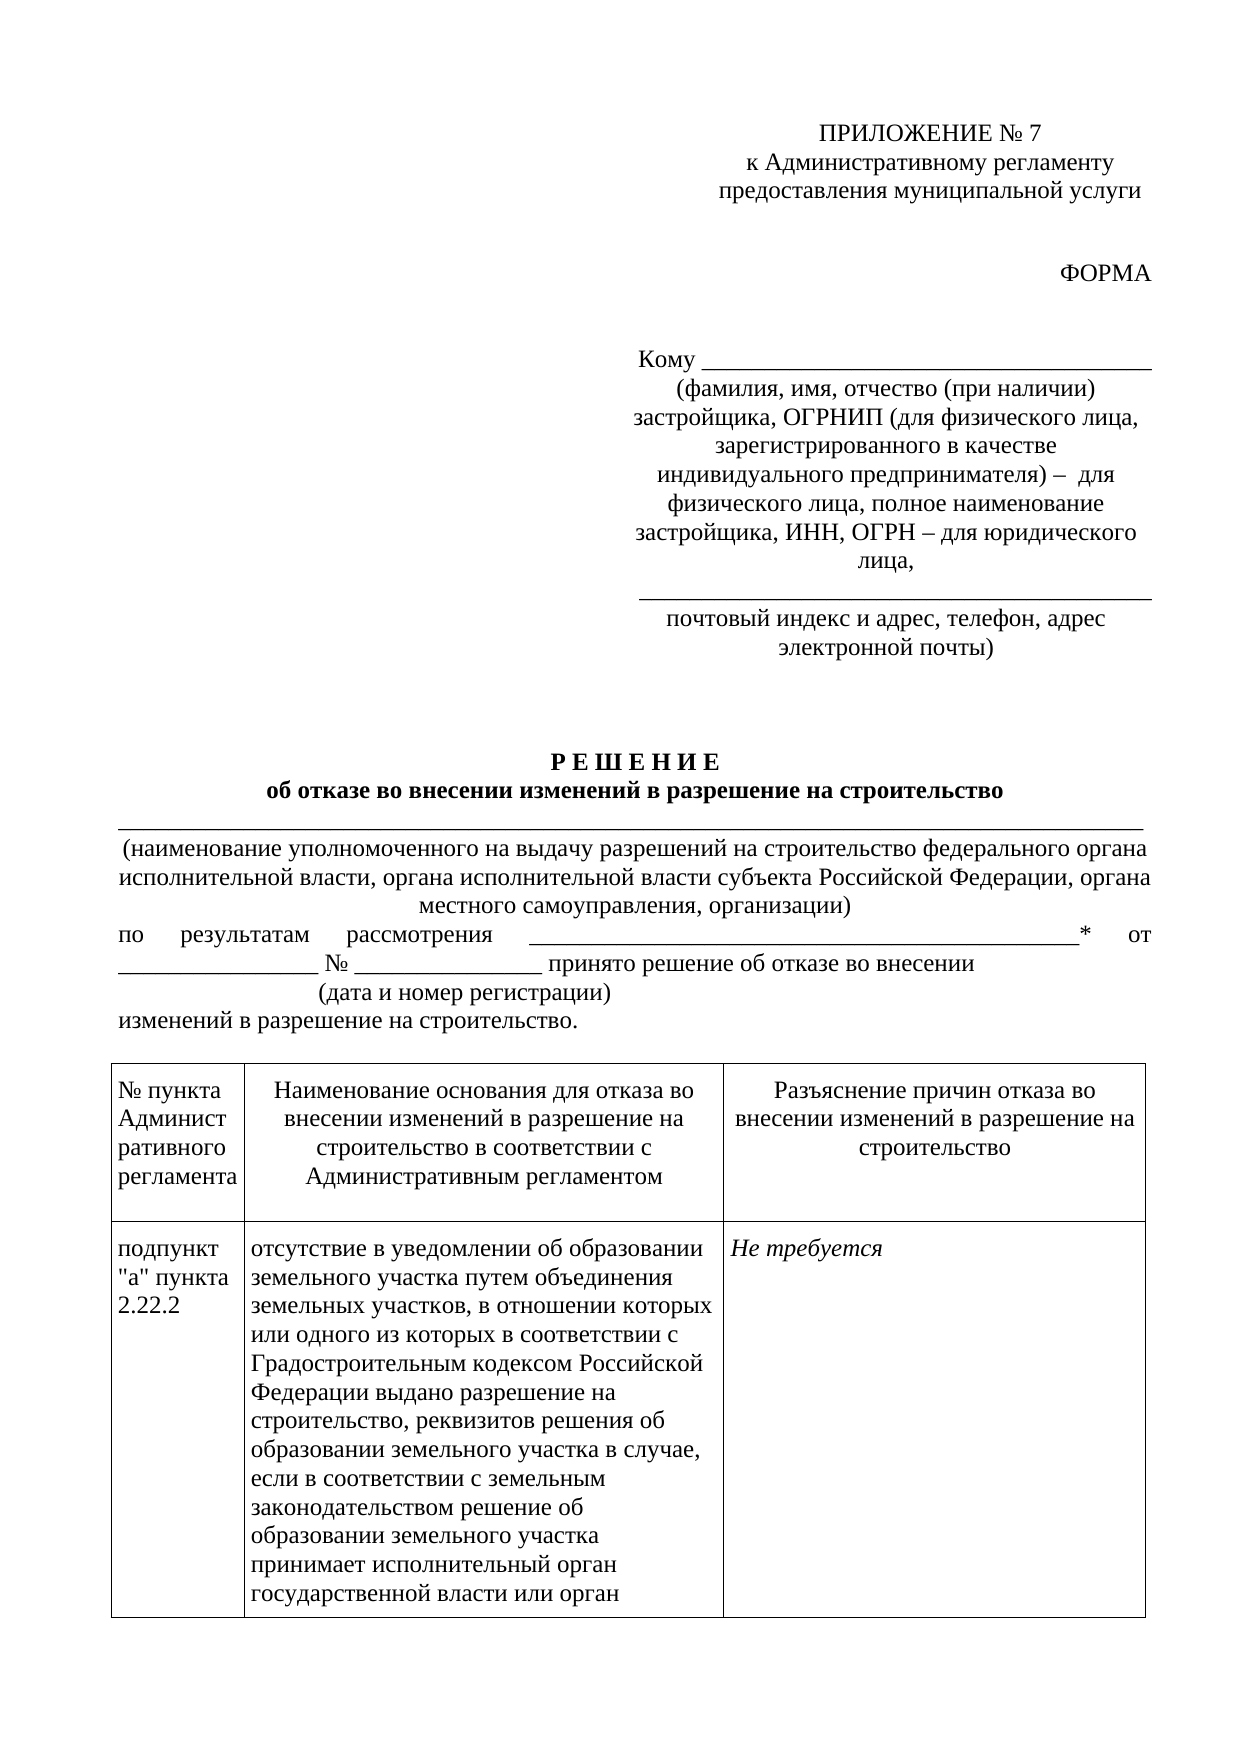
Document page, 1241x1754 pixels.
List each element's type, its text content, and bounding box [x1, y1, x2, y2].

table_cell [245, 1222, 723, 1617]
text почтовый индекс и адрес, телефон, адрес электронной почты) [620, 603, 1152, 661]
table_header № пункта Административного регламента [112, 1064, 244, 1221]
table_header Наименование основания для отказа во внесении изменений в разрешение на строительство в соответствии с Административным регламентом [245, 1064, 723, 1221]
text к Административному регламенту предоставления муниципальной услуги [709, 147, 1152, 204]
text изменений в разрешение на строительство. [118, 1006, 1152, 1034]
text (фамилия, имя, отчество (при наличии) застройщика, ОГРНИП (для физического лица, зарегистрированного в качестве индивидуального предпринимателя) – для физического лица, полное наименование застройщика, ИНН, ОГРН – для юридического лица, [620, 373, 1152, 574]
text _________________________________________ [118, 574, 1152, 603]
text ФОРМА [709, 258, 1152, 287]
table_cell Не требуется [724, 1222, 1145, 1617]
text Кому ____________________________________ [118, 344, 1152, 373]
table_header Разъяснение причин отказа во внесении изменений в разрешение на строительство [724, 1064, 1145, 1221]
text ПРИЛОЖЕНИЕ № 7 [709, 118, 1152, 147]
text __________________________________________________________________________________ [118, 804, 1152, 833]
text Р Е Ш Е Н И Е об отказе во внесении изменений в разрешение на строительство [118, 747, 1152, 804]
text по результатам рассмотрения ____________________________________________* от ________________ № _______________ принято решение об отказе во внесении [118, 919, 1152, 977]
text (дата и номер регистрации) [118, 977, 1152, 1006]
text (наименование уполномоченного на выдачу разрешений на строительство федерального органа исполнительной власти, органа исполнительной власти субъекта Российской Федерации, органа местного самоуправления, организации) [118, 833, 1152, 919]
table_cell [112, 1222, 244, 1617]
